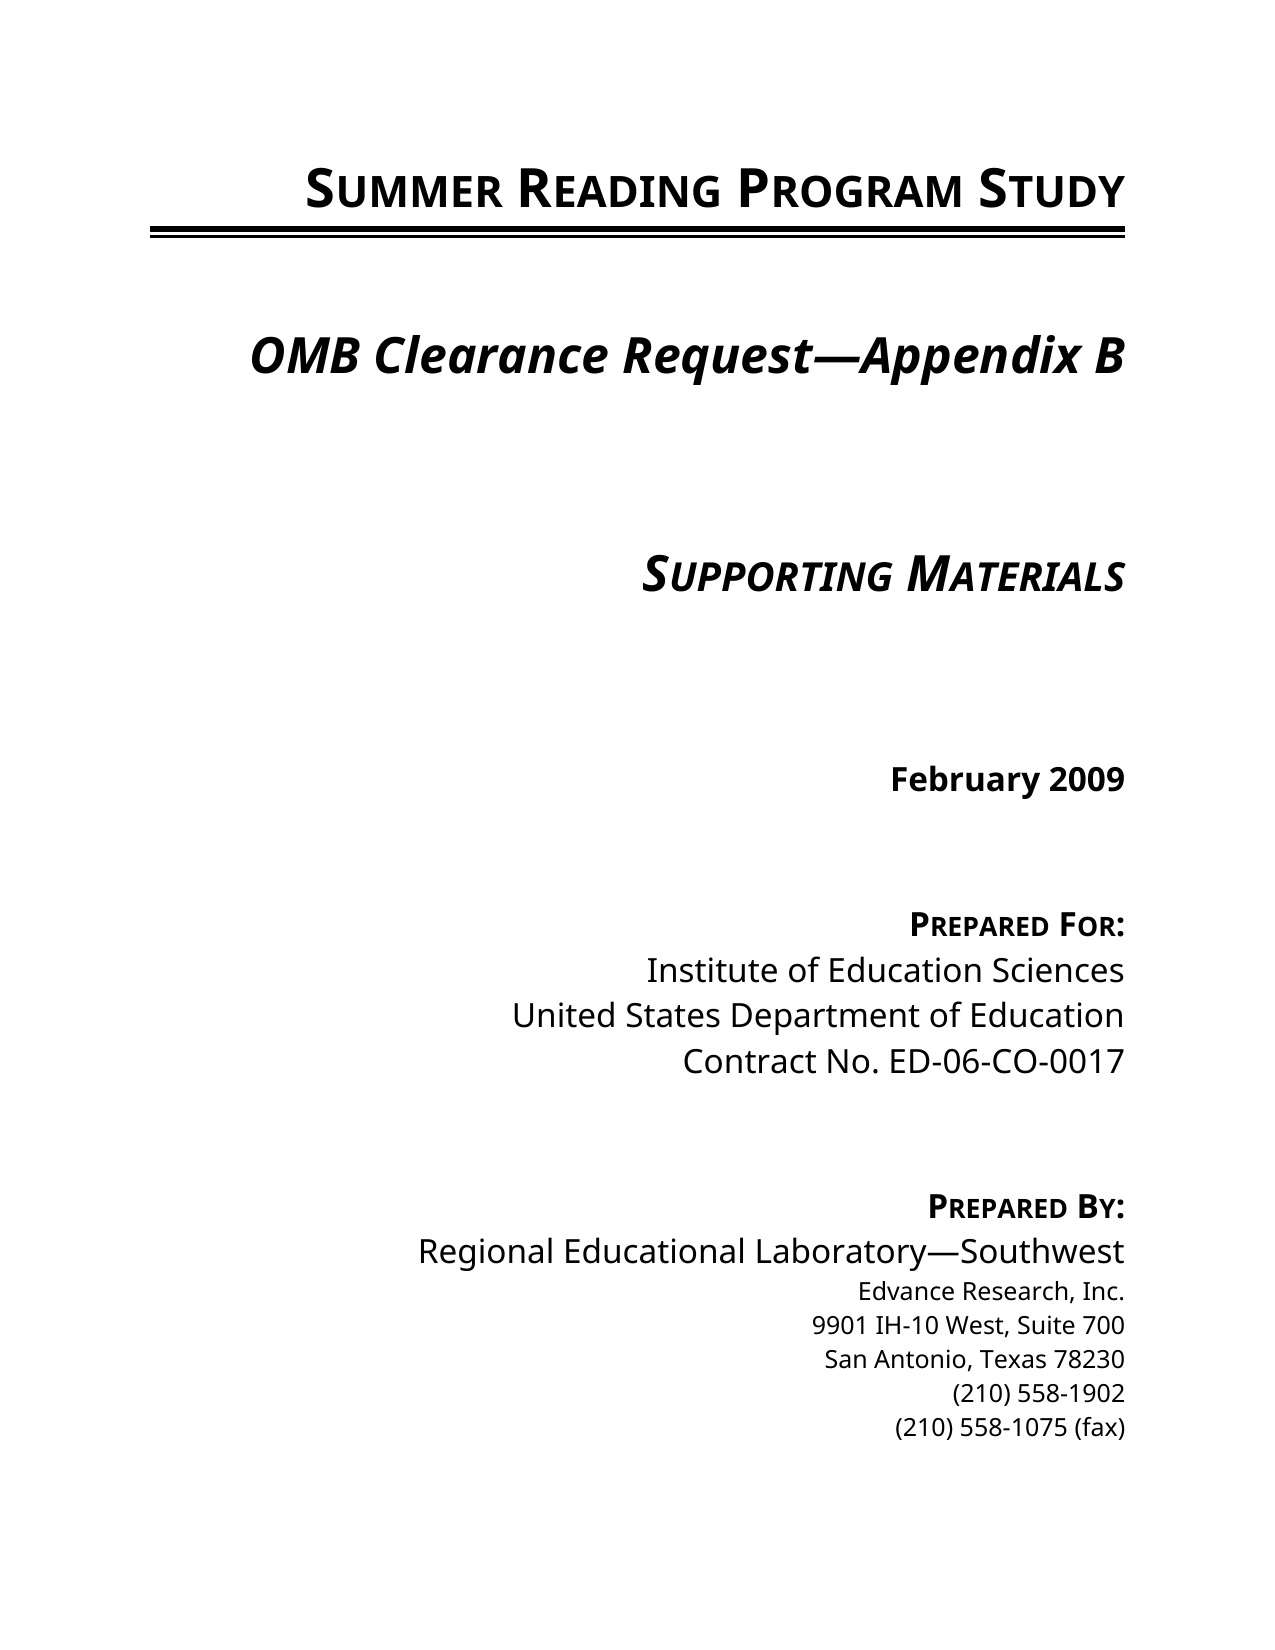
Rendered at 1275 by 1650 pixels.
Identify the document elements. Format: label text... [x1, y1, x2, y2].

text Edvance Research, Inc. [150, 1274, 1125, 1308]
text Contract No. ED-06-CO-0017 [150, 1037, 1125, 1083]
text United States Department of Education [150, 992, 1125, 1037]
subtitle Summer Reading Program Study [150, 150, 1125, 226]
subtitle Prepared For: [150, 901, 1125, 947]
subtitle OMB Clearance Request—Appendix B [150, 319, 1125, 388]
text Regional Educational Laboratory—Southwest [150, 1228, 1125, 1274]
subtitle February 2009 [150, 756, 1125, 801]
text Institute of Education Sciences [150, 947, 1125, 992]
text 9901 IH-10 West, Suite 700 [150, 1308, 1125, 1342]
text (210) 558-1075 (fax) [150, 1410, 1125, 1444]
subtitle Supporting Materials [150, 538, 1125, 606]
subtitle Prepared By: [150, 1183, 1125, 1228]
text San Antonio, Texas 78230 [150, 1342, 1125, 1376]
text (210) 558-1902 [150, 1376, 1125, 1410]
